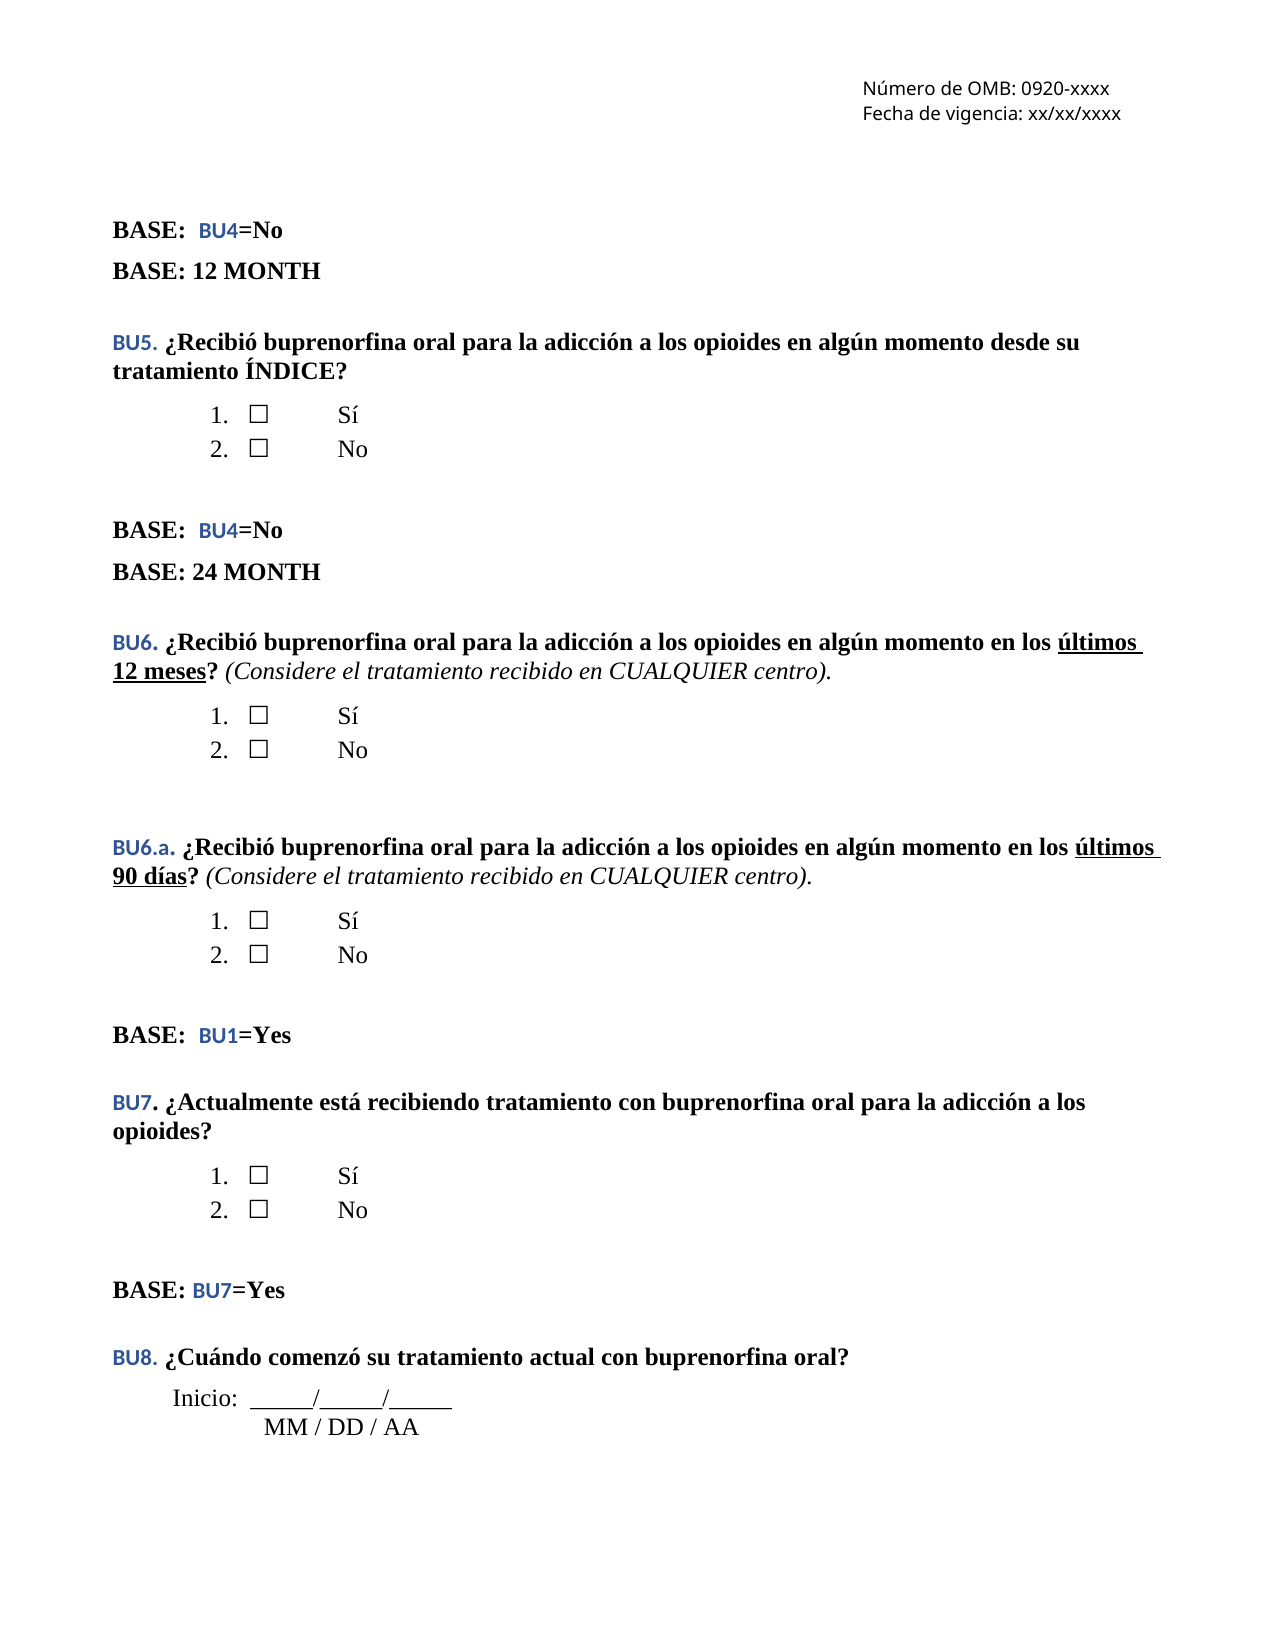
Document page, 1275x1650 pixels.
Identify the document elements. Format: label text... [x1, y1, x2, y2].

list Sí [210, 698, 1162, 732]
text BU6. ¿Recibió buprenorfina oral para la adicción a los opioides en algún momento en los últimos 12 meses? (Considere el tratamiento recibido en CUALQUIER centro). [112, 627, 1162, 685]
subtitle BASE: BU4=No [112, 215, 1162, 244]
text BU7. ¿Actualmente está recibiendo tratamiento con buprenorfina oral para la adicción a los opioides? [112, 1087, 1162, 1145]
list No [210, 936, 1162, 970]
subtitle BASE: BU1=Yes [112, 1020, 1162, 1049]
text BU6.a. ¿Recibió buprenorfina oral para la adicción a los opioides en algún momento en los últimos 90 días? (Considere el tratamiento recibido en CUALQUIER centro). [112, 832, 1162, 890]
text Inicio: _____/_____/_____ MM / DD / AA [172, 1383, 1162, 1441]
subtitle BASE: BU4=No [112, 515, 1162, 544]
list Sí [210, 397, 1162, 431]
list Sí [210, 902, 1162, 936]
list Sí [210, 1157, 1162, 1191]
text BU8. ¿Cuándo comenzó su tratamiento actual con buprenorfina oral? [112, 1342, 1162, 1371]
list No [210, 732, 1162, 766]
subtitle BASE: BU7=Yes [112, 1275, 1162, 1304]
list No [210, 1191, 1162, 1225]
text BASE: 12 MONTH [112, 256, 1162, 285]
text BU5. ¿Recibió buprenorfina oral para la adicción a los opioides en algún momento desde su tratamiento ÍNDICE? [112, 327, 1162, 384]
list No [210, 431, 1162, 465]
text BASE: 24 MONTH [112, 557, 1162, 586]
